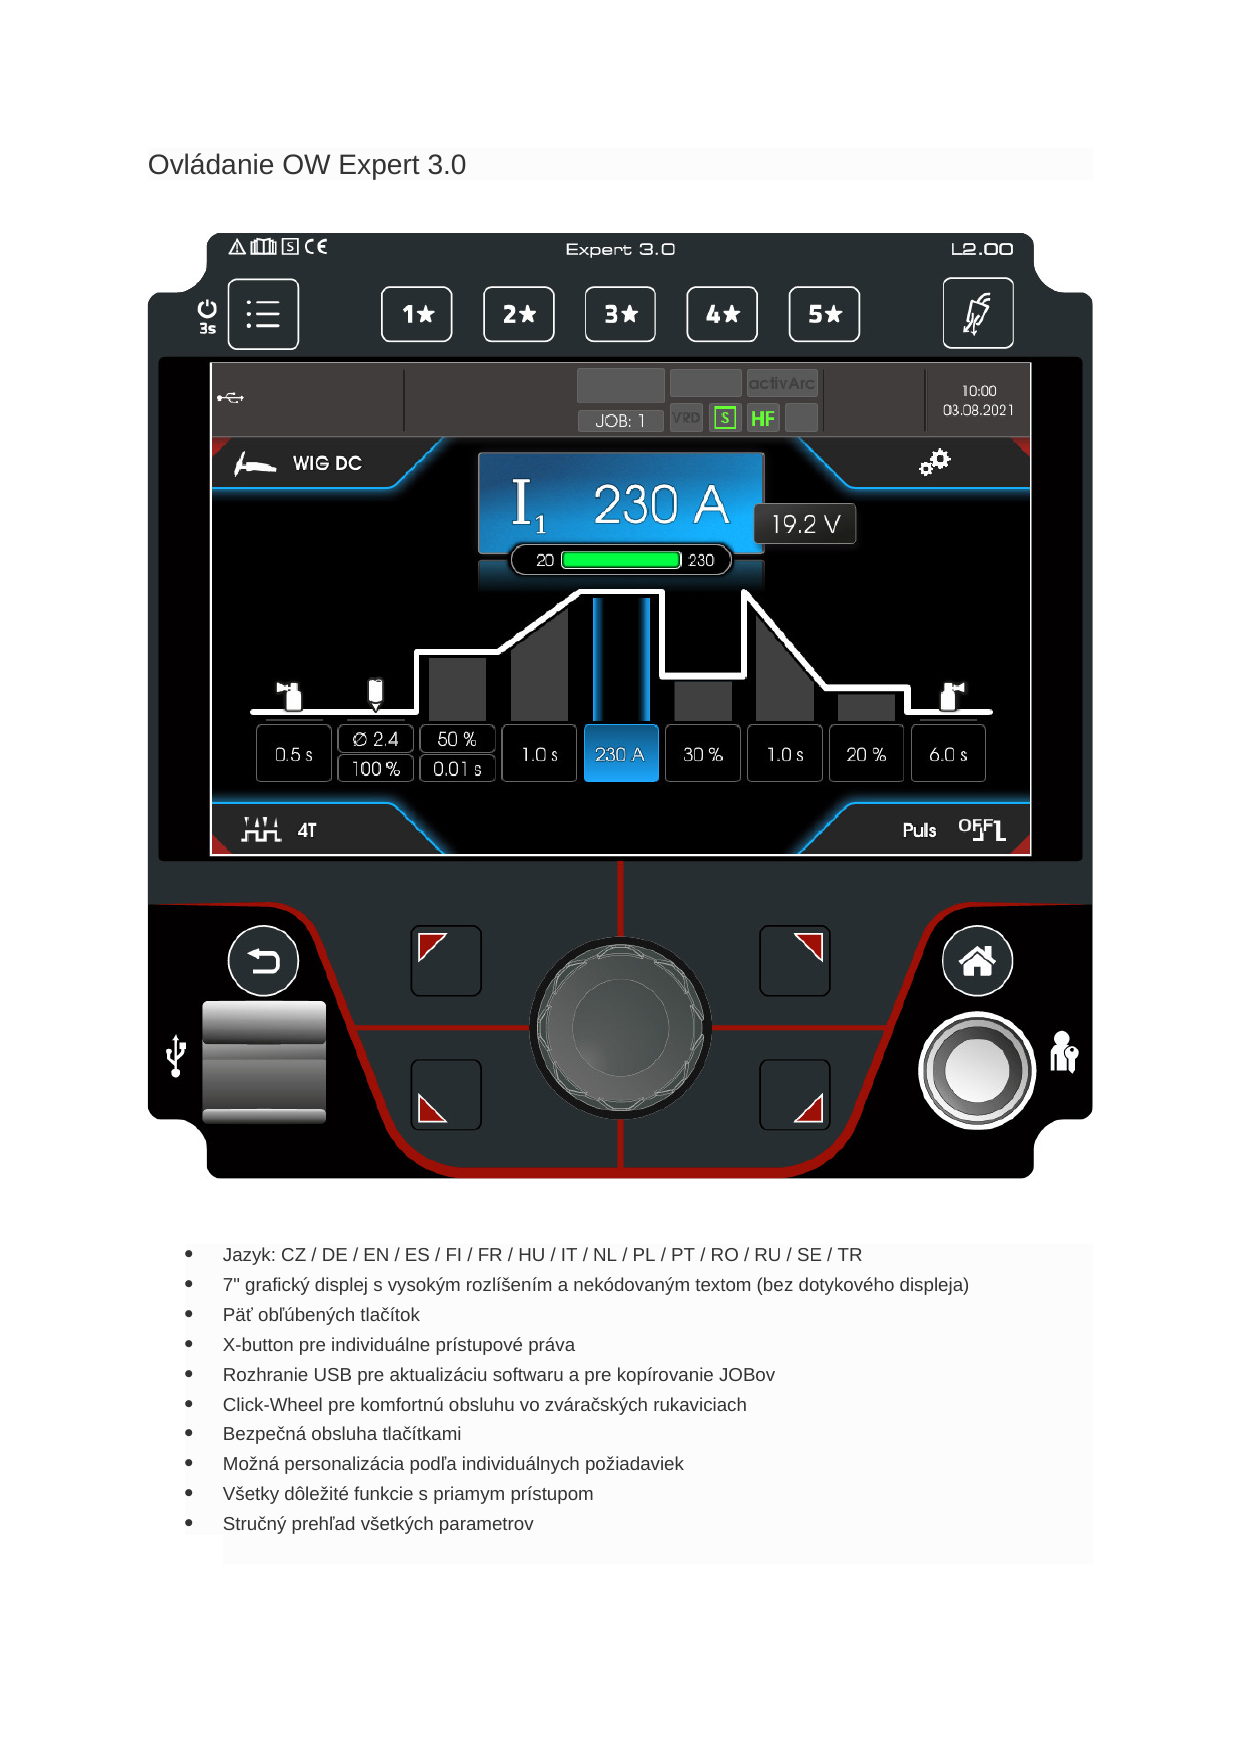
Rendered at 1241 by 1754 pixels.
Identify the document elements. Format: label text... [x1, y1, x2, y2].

list Bezpečná obsluha tlačítkami [185, 1423, 1093, 1445]
list Päť obľúbených tlačítok [185, 1304, 1093, 1326]
list Možná personalizácia podľa individuálnych požiadaviek [185, 1453, 1093, 1475]
list Všetky dôležité funkcie s priamym prístupom [185, 1483, 1093, 1505]
list Stručný prehľad všetkých parametrov [185, 1513, 1093, 1535]
list Jazyk: CZ / DE / EN / ES / FI / FR / HU / IT / NL / PL / PT / RO / RU / SE / TR [185, 1244, 1093, 1266]
list Rozhranie USB pre aktualizáciu softwaru a pre kopírovanie JOBov [185, 1363, 1093, 1386]
list X-button pre individuálne prístupové práva [185, 1333, 1093, 1356]
list Click-Wheel pre komfortnú obsluhu vo zváračských rukaviciach [185, 1393, 1093, 1415]
picture [147, 233, 1093, 1179]
text Ovládanie OW Expert 3.0 [148, 148, 1093, 180]
list 7" grafický displej s vysokým rozlíšením a nekódovaným textom (bez dotykového displeja) [185, 1274, 1093, 1296]
